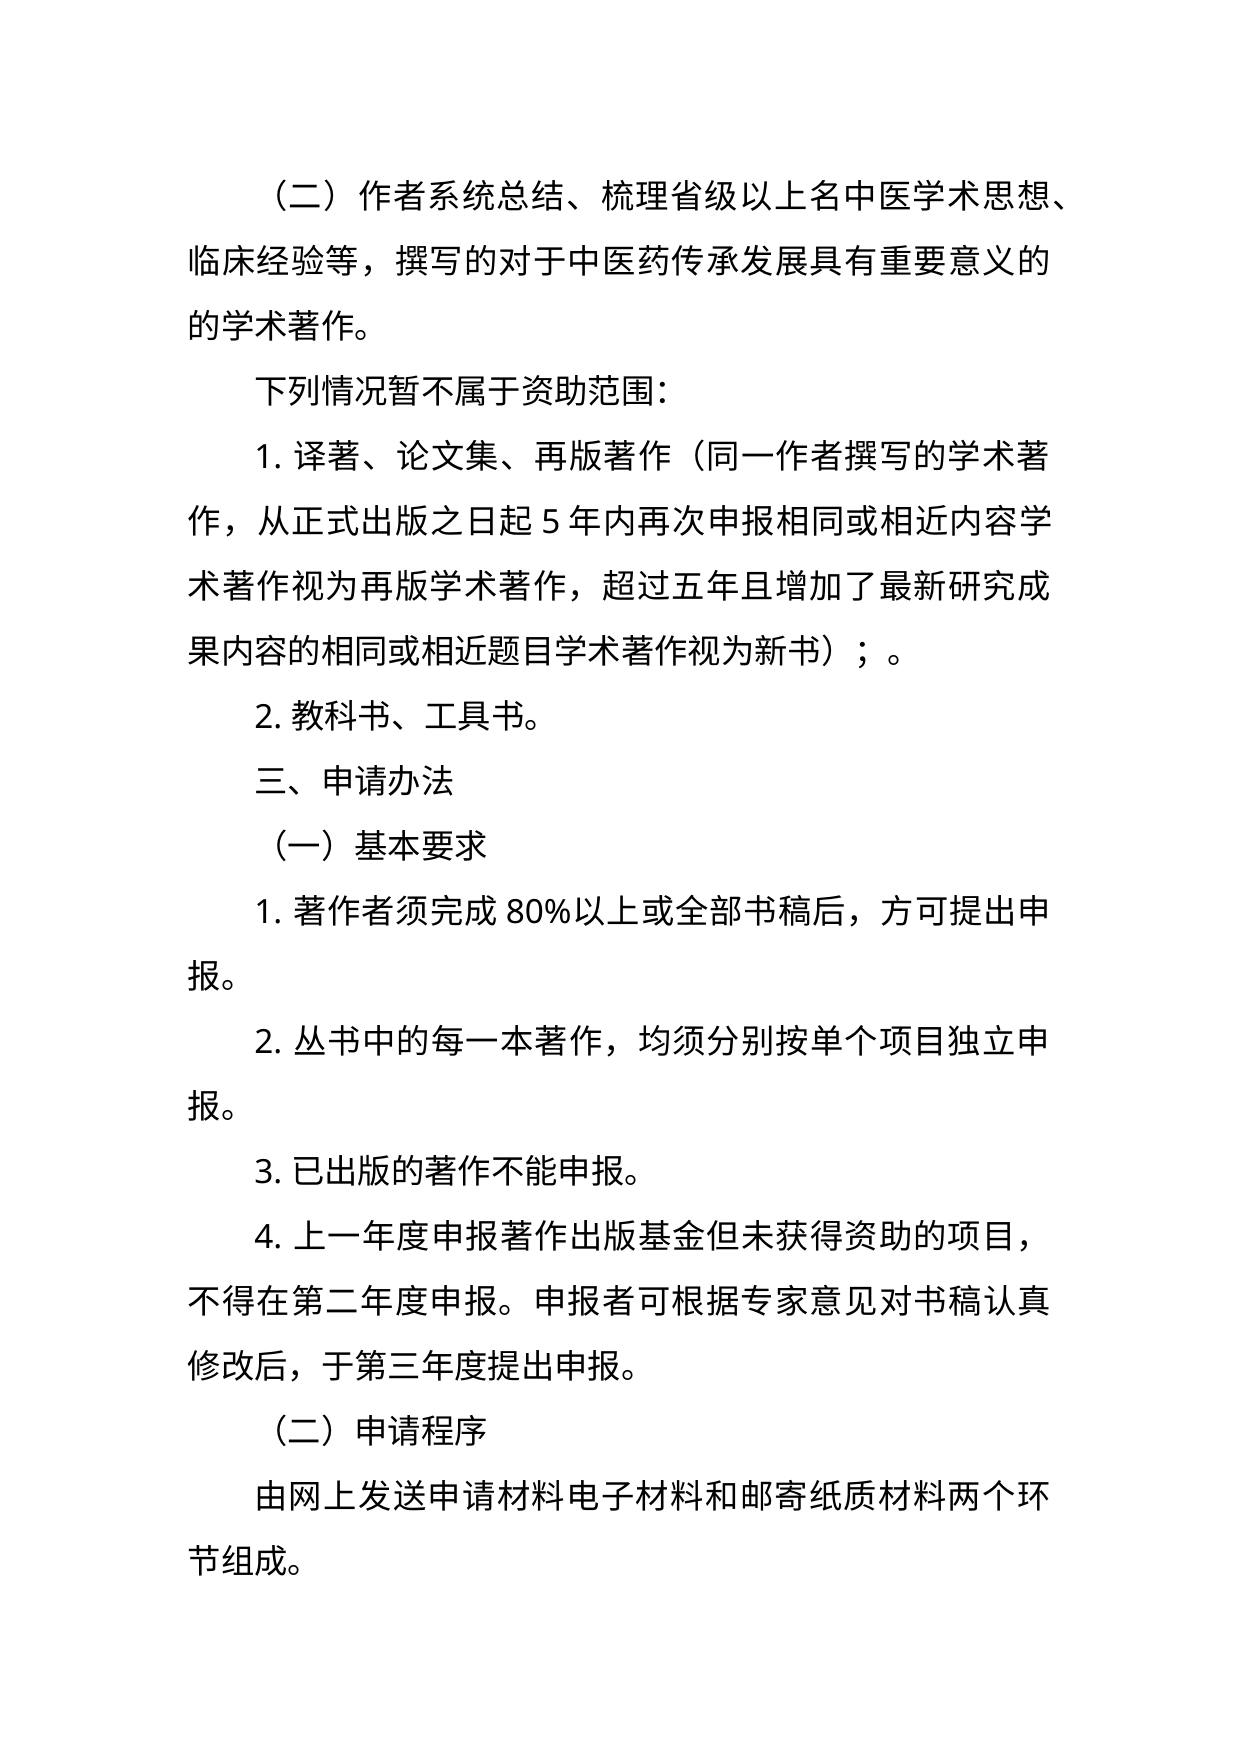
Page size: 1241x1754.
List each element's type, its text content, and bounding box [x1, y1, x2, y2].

text 由网上发送申请材料电子材料和邮寄纸质材料两个环节组成。 [187, 1462, 1053, 1592]
text 1. 著作者须完成80%以上或全部书稿后，方可提出申报。 [187, 877, 1053, 1007]
text 1. 译著、论文集、再版著作（同一作者撰写的学术著作，从正式出版之日起5年内再次申报相同或相近内容学术著作视为再版学术著作，超过五年且增加了最新研究成果内容的相同或相近题目学术著作视为新书）；。 [187, 422, 1053, 682]
text （二）作者系统总结、梳理省级以上名中医学术思想、临床经验等，撰写的对于中医药传承发展具有重要意义的的学术著作。 [187, 162, 1053, 357]
text 4. 上一年度申报著作出版基金但未获得资助的项目，不得在第二年度申报。申报者可根据专家意见对书稿认真修改后，于第三年度提出申报。 [187, 1202, 1053, 1397]
text 2. 教科书、工具书。 [187, 682, 1053, 747]
text 2. 丛书中的每一本著作，均须分别按单个项目独立申报。 [187, 1007, 1053, 1137]
text 下列情况暂不属于资助范围： [187, 357, 1053, 422]
text 3. 已出版的著作不能申报。 [187, 1137, 1053, 1202]
text （一）基本要求 [187, 812, 1053, 877]
text （二）申请程序 [187, 1397, 1053, 1462]
text 三、申请办法 [187, 747, 1053, 812]
